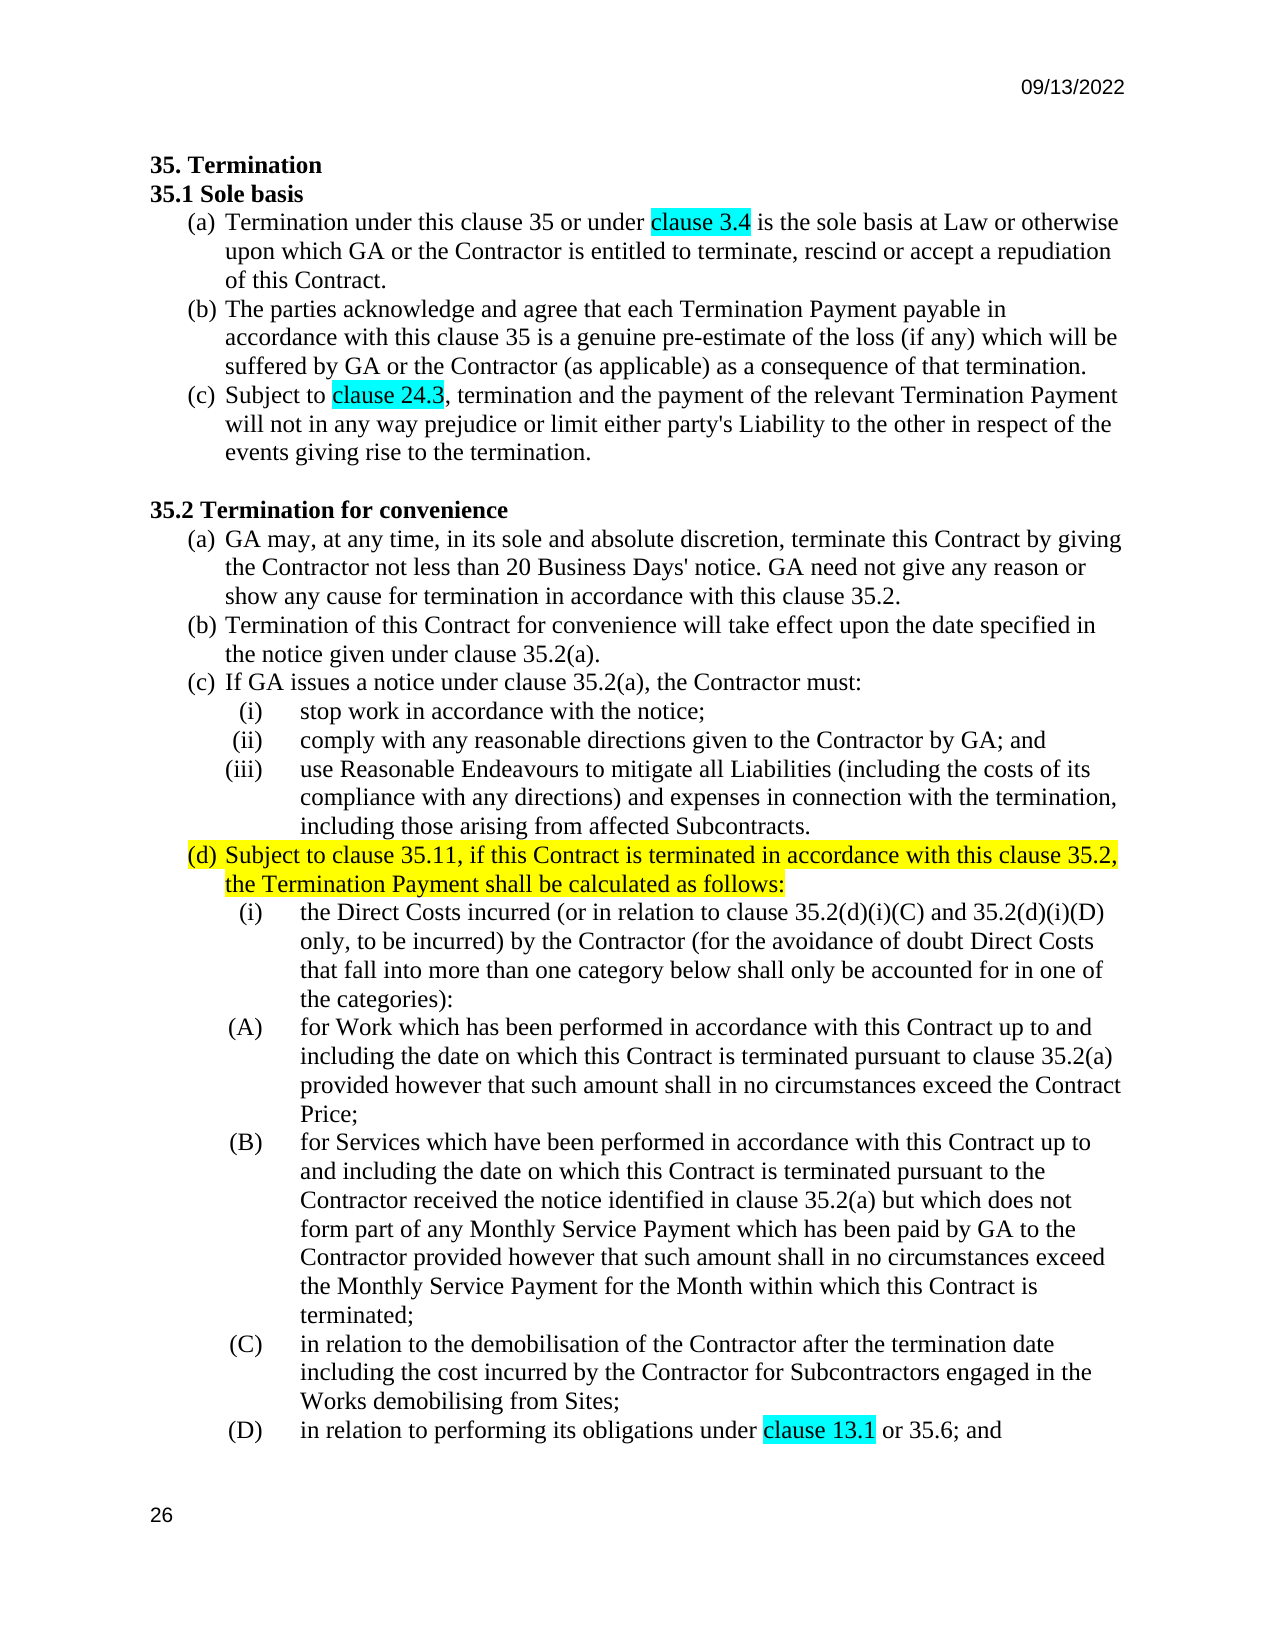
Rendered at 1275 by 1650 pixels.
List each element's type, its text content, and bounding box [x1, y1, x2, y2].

list Termination under this clause 35 or under clause 3.4 is the sole basis at Law or otherwise upon which GA or the Contractor is entitled to terminate, rescind or accept a repudiation of this Contract. [187, 207, 1125, 294]
list Termination of this Contract for convenience will take effect upon the date specified in the notice given under clause 35.2(a). [187, 610, 1125, 667]
list comply with any reasonable directions given to the Contractor by GA; and [262, 725, 1125, 754]
list in relation to performing its obligations under clause 13.1 or 35.6; and [262, 1415, 763, 1444]
list in relation to the demobilisation of the Contractor after the termination date including the cost incurred by the Contractor for Subcontractors engaged in the Works demobilising from Sites; [262, 1329, 1125, 1415]
list Subject to clause 35.11, if this Contract is terminated in accordance with this clause 35.2, the Termination Payment shall be calculated as follows: [785, 840, 1125, 897]
list use Reasonable Endeavours to mitigate all Liabilities (including the costs of its compliance with any directions) and expenses in connection with the termination, including those arising from affected Subcontracts. [262, 754, 1125, 840]
list for Work which has been performed in accordance with this Contract up to and including the date on which this Contract is terminated pursuant to clause 35.2(a) provided however that such amount shall in no circumstances exceed the Contract Price; [262, 1012, 1125, 1127]
list GA may, at any time, in its sole and absolute discretion, terminate this Contract by giving the Contractor not less than 20 Business Days' notice. GA need not give any reason or show any cause for termination in accordance with this clause 35.2. [187, 524, 1125, 610]
list for Services which have been performed in accordance with this Contract up to and including the date on which this Contract is terminated pursuant to the Contractor received the notice identified in clause 35.2(a) but which does not form part of any Monthly Service Payment which has been paid by GA to the Contractor provided however that such amount shall in no circumstances exceed the Monthly Service Payment for the Month within which this Contract is terminated; [262, 1127, 1125, 1329]
text 35. Termination [150, 150, 1125, 179]
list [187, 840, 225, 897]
list stop work in accordance with the notice; [262, 696, 1125, 725]
text 35.1 Sole basis [150, 179, 1125, 207]
list in relation to performing its obligations under clause 13.1 or 35.6; and [876, 1415, 1125, 1444]
list If GA issues a notice under clause 35.2(a), the Contractor must: [187, 667, 1125, 696]
text 35.2 Termination for convenience [150, 495, 1125, 524]
list the Direct Costs incurred (or in relation to clause 35.2(d)(i)(C) and 35.2(d)(i)(D) only, to be incurred) by the Contractor (for the avoidance of doubt Direct Costs that fall into more than one category below shall only be accounted for in one of the categories): [262, 897, 1125, 1012]
list Subject to clause 24.3, termination and the payment of the relevant Termination Payment will not in any way prejudice or limit either party's Liability to the other in respect of the events giving rise to the termination. [187, 380, 1125, 466]
list The parties acknowledge and agree that each Termination Payment payable in accordance with this clause 35 is a genuine pre-estimate of the loss (if any) which will be suffered by GA or the Contractor (as applicable) as a consequence of that termination. [187, 294, 1125, 380]
